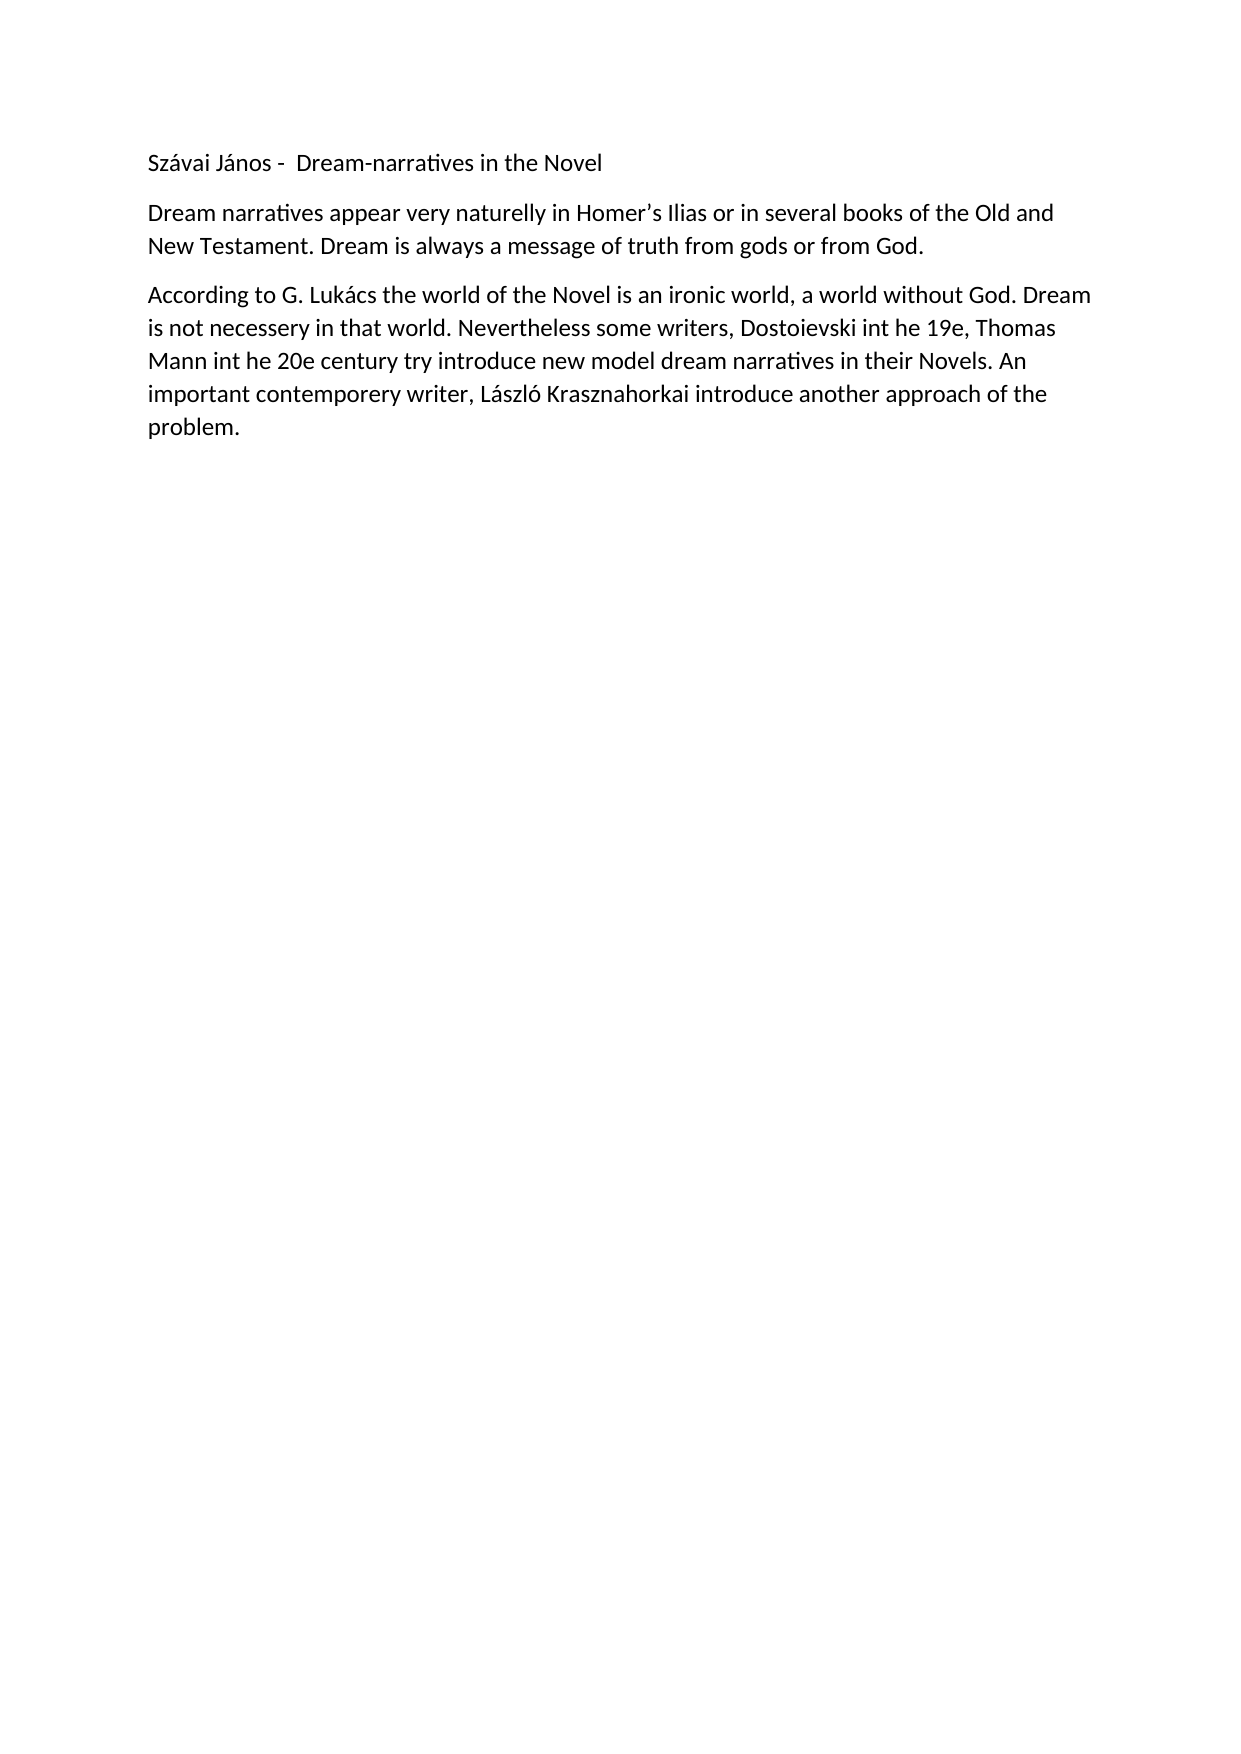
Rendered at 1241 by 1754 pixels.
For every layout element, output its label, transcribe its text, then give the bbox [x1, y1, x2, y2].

text Dream narratives appear very naturelly in Homer’s Ilias or in several books of the Old and New Testament. Dream is always a message of truth from gods or from God. [148, 197, 1093, 261]
text According to G. Lukács the world of the Novel is an ironic world, a world without God. Dream is not necessery in that world. Nevertheless some writers, Dostoievski int he 19e, Thomas Mann int he 20e century try introduce new model dream narratives in their Novels. An important contemporery writer, László Krasznahorkai introduce another approach of the problem. [148, 280, 1093, 442]
text Szávai János - Dream-narratives in the Novel [148, 148, 1093, 178]
